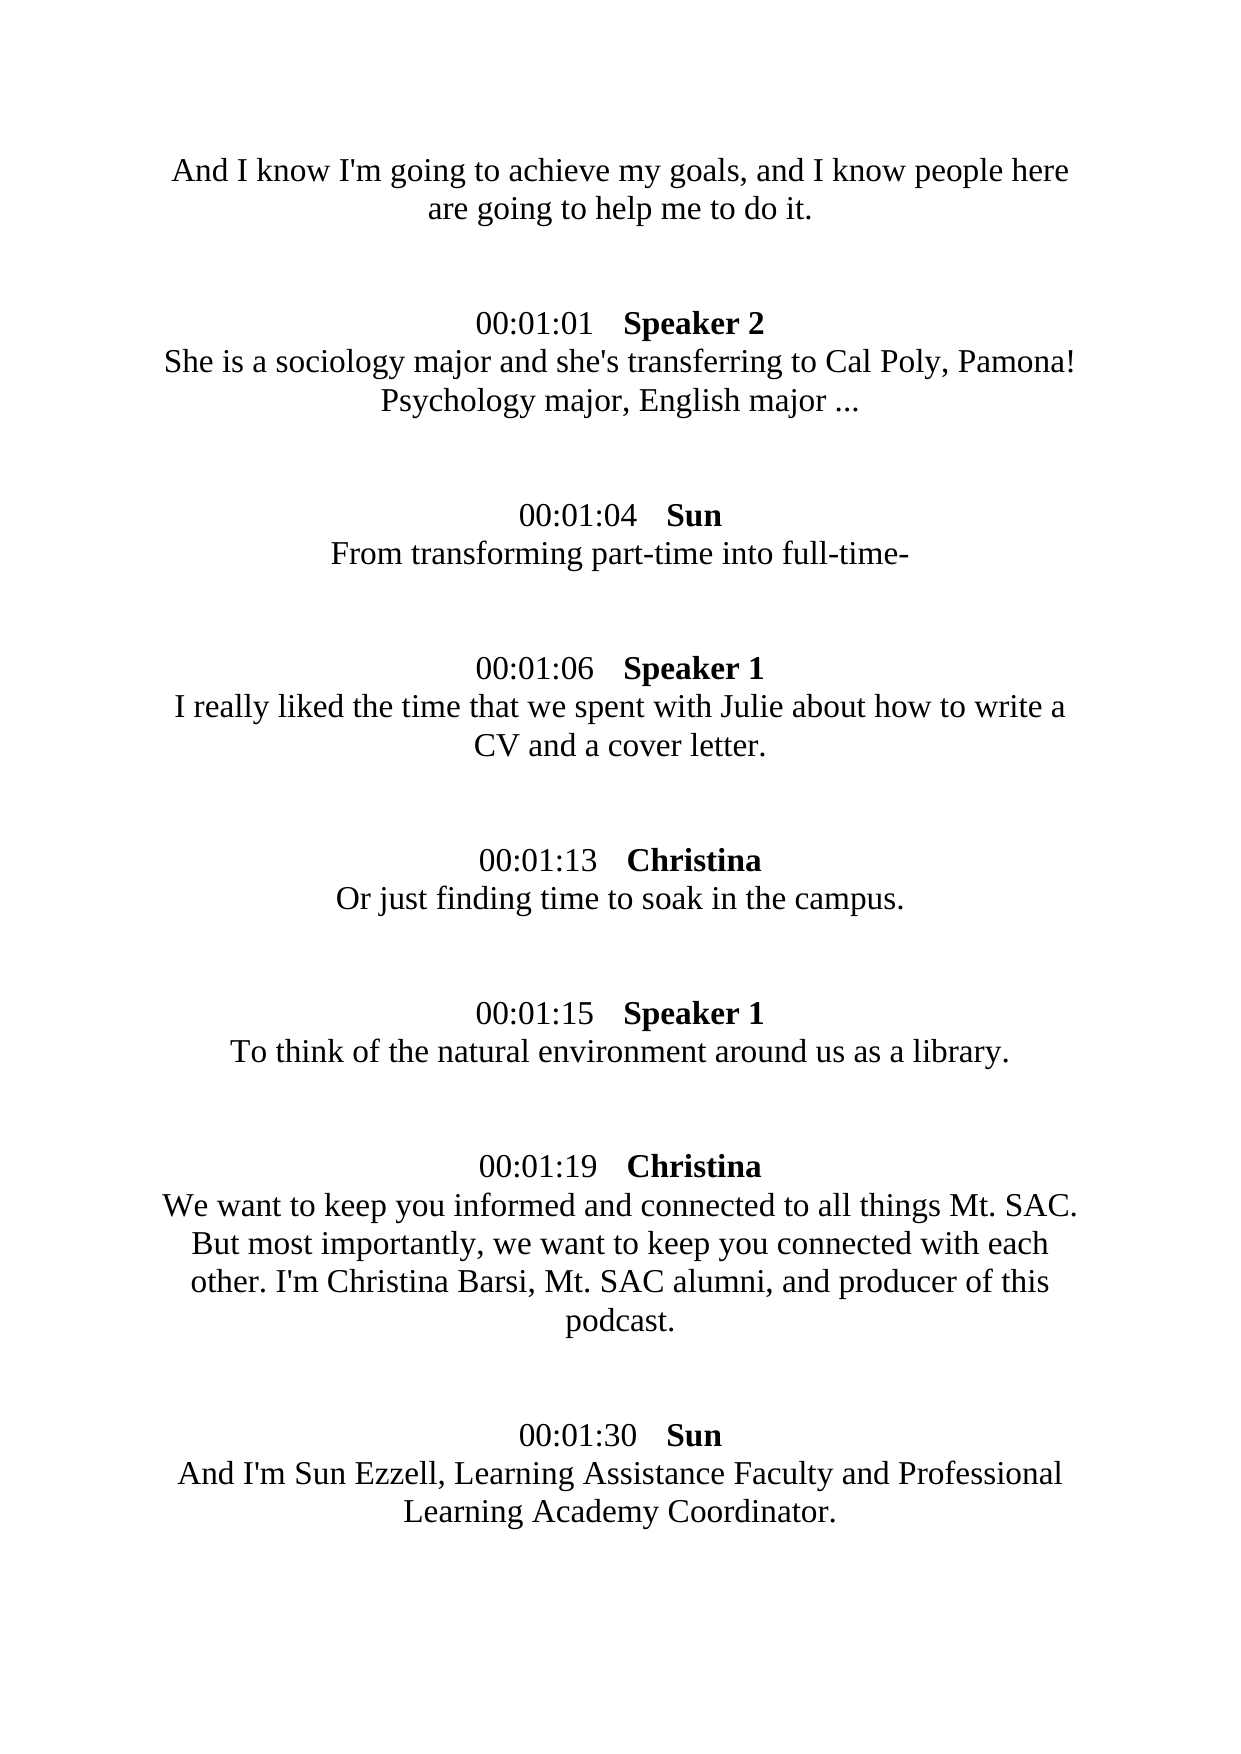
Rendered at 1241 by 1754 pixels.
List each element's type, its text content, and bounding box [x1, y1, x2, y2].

subtitle To think of the natural environment around us as a library. [150, 1032, 1090, 1108]
subtitle We want to keep you informed and connected to all things Mt. SAC. But most importantly, we want to keep you connected with each other. I'm Christina Barsi, Mt. SAC alumni, and producer of this podcast. [150, 1185, 1090, 1377]
subtitle 00:01:19 Christina [150, 1147, 1090, 1185]
subtitle 00:01:04 Sun [150, 495, 1090, 533]
subtitle And I know I'm going to achieve my goals, and I know people here are going to help me to do it. [150, 150, 1090, 265]
subtitle She is a sociology major and she's transferring to Cal Poly, Pamona! Psychology major, English major ... [150, 342, 1090, 457]
subtitle From transforming part-time into full-time- [150, 533, 1090, 610]
subtitle 00:01:01 Speaker 2 [150, 303, 1090, 342]
subtitle 00:01:30 Sun [150, 1415, 1090, 1453]
subtitle I really liked the time that we spent with Julie about how to write a CV and a cover letter. [150, 687, 1090, 802]
subtitle And I'm Sun Ezzell, Learning Assistance Faculty and Professional Learning Academy Coordinator. [150, 1453, 1090, 1568]
subtitle 00:01:06 Speaker 1 [150, 648, 1090, 687]
subtitle 00:01:15 Speaker 1 [150, 993, 1090, 1032]
subtitle Or just finding time to soak in the campus. [150, 878, 1090, 955]
subtitle 00:01:13 Christina [150, 840, 1090, 878]
